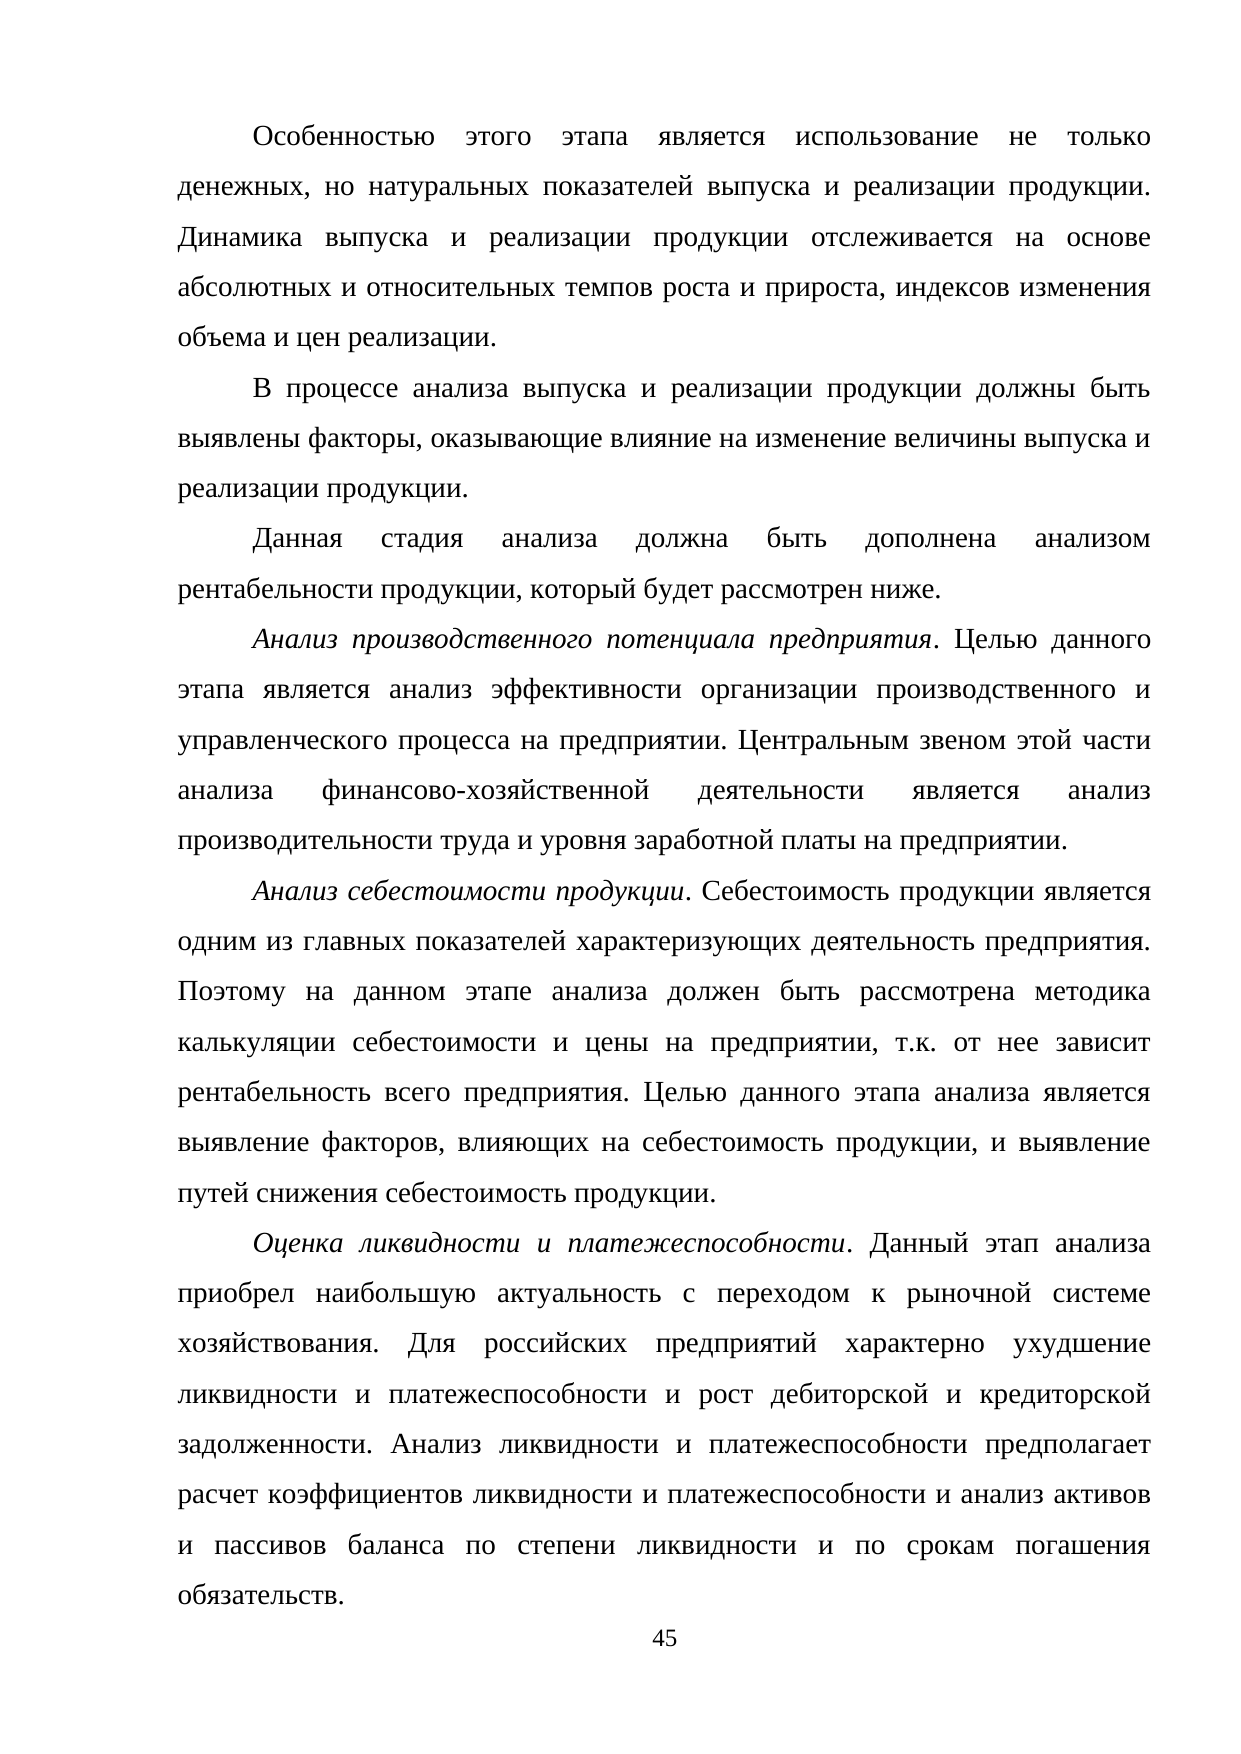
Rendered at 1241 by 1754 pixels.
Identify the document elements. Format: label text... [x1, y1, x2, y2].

text Анализ производственного потенциала предприятия. Целью данного этапа является анализ эффективности организации производственного и управленческого процесса на предприятии. Центральным звеном этой части анализа финансово-хозяйственной деятельности является анализ производительности труда и уровня заработной платы на предприятии. [177, 621, 1152, 856]
text В процессе анализа выпуска и реализации продукции должны быть выявлены факторы, оказывающие влияние на изменение величины выпуска и реализации продукции. [177, 370, 1152, 504]
text Оценка ликвидности и платежеспособности. Данный этап анализа приобрел наибольшую актуальность с переходом к рыночной системе хозяйствования. Для российских предприятий характерно ухудшение ликвидности и платежеспособности и рост дебиторской и кредиторской задолженности. Анализ ликвидности и платежеспособности предполагает расчет коэффициентов ликвидности и платежеспособности и анализ активов и пассивов баланса по степени ликвидности и по срокам погашения обязательств. [177, 1225, 1152, 1611]
text Анализ себестоимости продукции. Себестоимость продукции является одним из главных показателей характеризующих деятельность предприятия. Поэтому на данном этапе анализа должен быть рассмотрена методика калькуляции себестоимости и цены на предприятии, т.к. от нее зависит рентабельность всего предприятия. Целью данного этапа анализа является выявление факторов, влияющих на себестоимость продукции, и выявление путей снижения себестоимость продукции. [177, 873, 1152, 1208]
text Особенностью этого этапа является использование не только денежных, но натуральных показателей выпуска и реализации продукции. Динамика выпуска и реализации продукции отслеживается на основе абсолютных и относительных темпов роста и прироста, индексов изменения объема и цен реализации. [177, 118, 1152, 353]
text Данная стадия анализа должна быть дополнена анализом рентабельности продукции, который будет рассмотрен ниже. [177, 521, 1152, 604]
